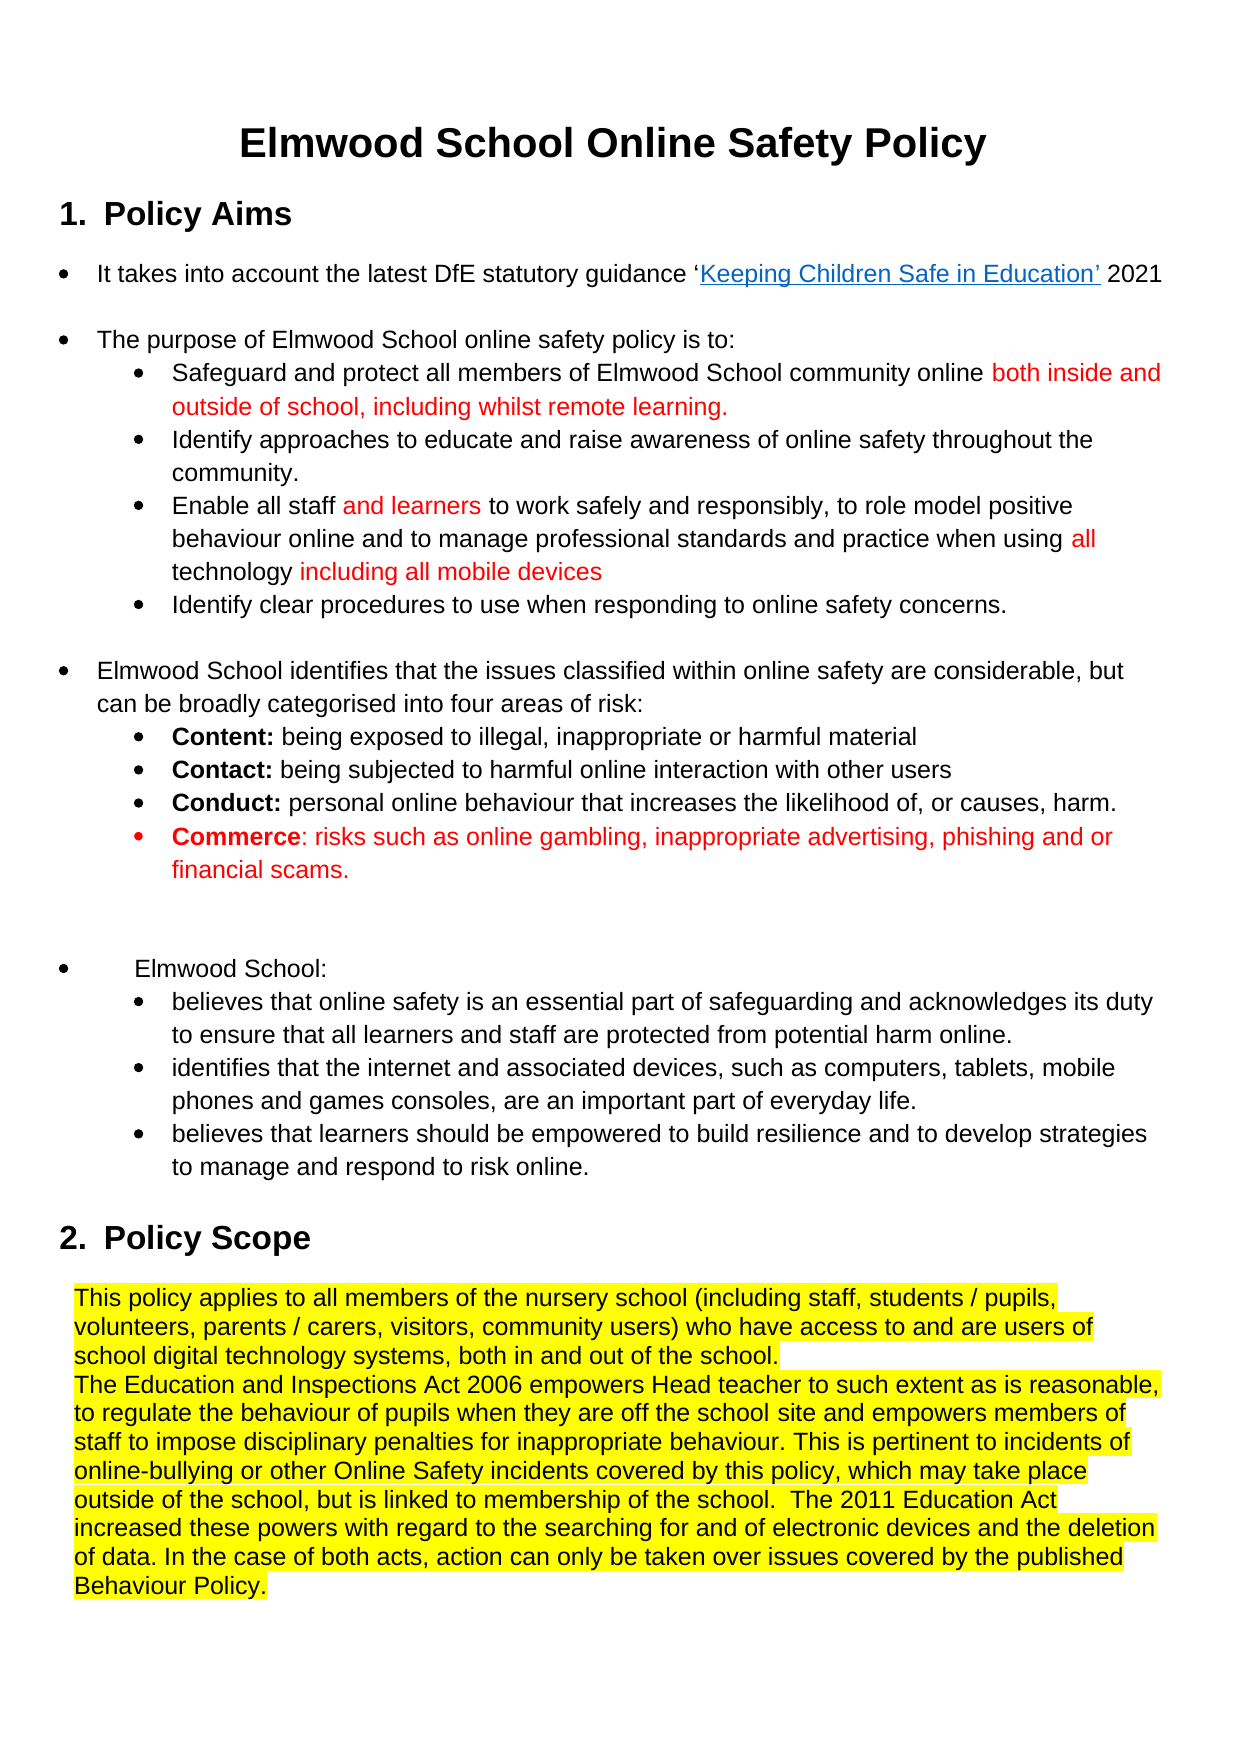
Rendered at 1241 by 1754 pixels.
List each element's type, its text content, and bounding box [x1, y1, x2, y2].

list Elmwood School identifies that the issues classified within online safety are considerable, but can be broadly categorised into four areas of risk: [59, 656, 1167, 718]
list Elmwood School: [59, 954, 1167, 983]
list Conduct: personal online behaviour that increases the likelihood of, or causes, harm. [134, 788, 1167, 817]
list Contact: being subjected to harmful online interaction with other users [134, 755, 1167, 784]
list identifies that the internet and associated devices, such as computers, tablets, mobile phones and games consoles, are an important part of everyday life. [134, 1053, 1167, 1115]
list Enable all staff and learners to work safely and responsibly, to role model positive behaviour online and to manage professional standards and practice when using all technology including all mobile devices [134, 491, 1167, 586]
list Policy Aims [59, 194, 1167, 233]
list Safeguard and protect all members of Elmwood School community online both inside and outside of school, including whilst remote learning. [134, 358, 1167, 420]
list believes that learners should be empowered to build resilience and to develop strategies to manage and respond to risk online. [134, 1119, 1167, 1181]
list Content: being exposed to illegal, inappropriate or harmful material [134, 722, 1167, 751]
text The Education and Inspections Act 2006 empowers Head teacher to such extent as is reasonable, to regulate the behaviour of pupils when they are off the school site and empowers members of staff to impose disciplinary penalties for inappropriate behaviour. This is pertinent to incidents of online-bullying or other Online Safety incidents covered by this policy, which may take place outside of the school, but is linked to membership of the school. The 2011 Education Act increased these powers with regard to the searching for and of electronic devices and the deletion of data. In the case of both acts, action can only be taken over issues covered by the published Behaviour Policy. [74, 1369, 1167, 1599]
text This policy applies to all members of the nursery school (including staff, students / pupils, volunteers, parents / carers, visitors, community users) who have access to and are users of school digital technology systems, both in and out of the school. [780, 1283, 1167, 1369]
list It takes into account the latest DfE statutory guidance ‘Keeping Children Safe in Education’ 2021 [59, 259, 1167, 288]
list Policy Scope [59, 1218, 1167, 1257]
list Identify clear procedures to use when responding to online safety concerns. [134, 590, 1167, 619]
list believes that online safety is an essential part of safeguarding and acknowledges its duty to ensure that all learners and staff are protected from potential harm online. [134, 987, 1167, 1049]
list Commerce: risks such as online gambling, inappropriate advertising, phishing and or financial scams. [134, 822, 1167, 883]
text Elmwood School Online Safety Policy [59, 118, 1167, 166]
list Identify approaches to educate and raise awareness of online safety throughout the community. [134, 424, 1167, 486]
list The purpose of Elmwood School online safety policy is to: [59, 325, 1167, 354]
